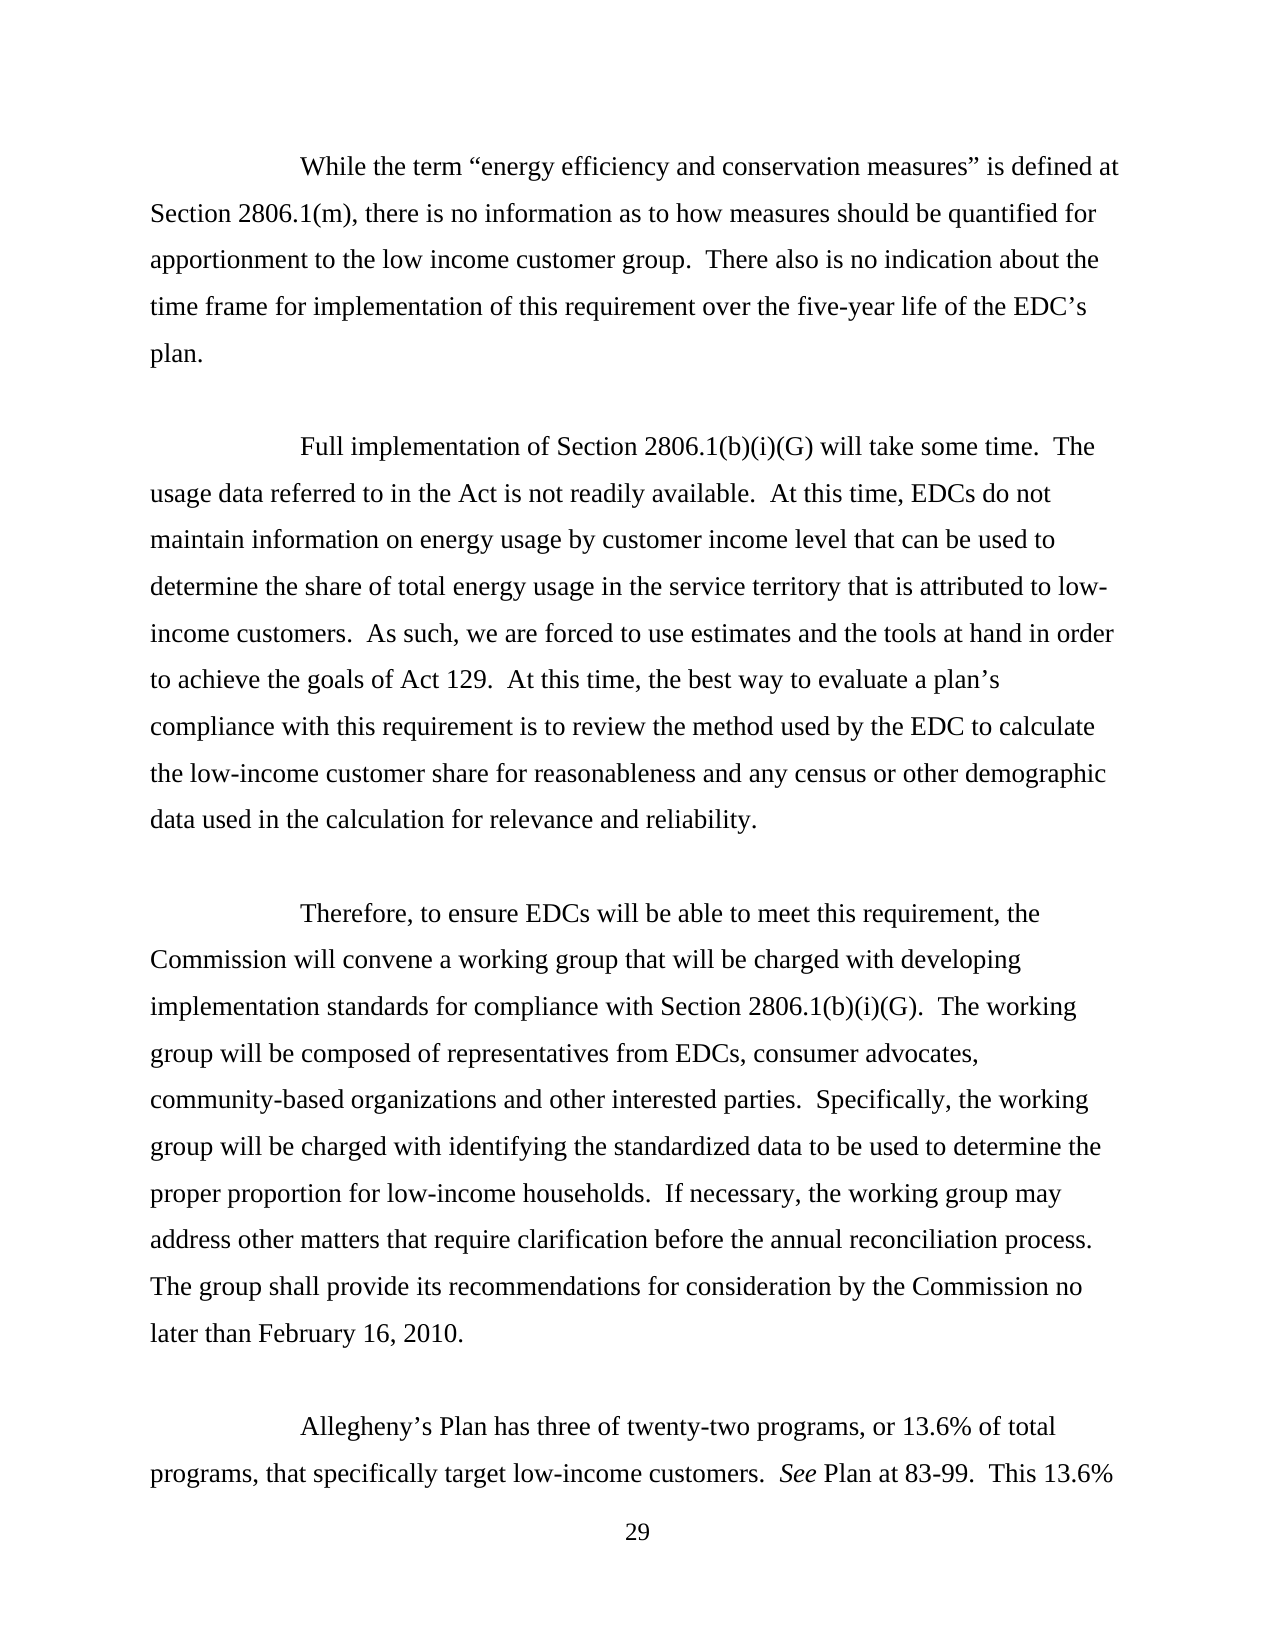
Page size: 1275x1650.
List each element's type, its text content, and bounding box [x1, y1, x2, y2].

text Full implementation of Section 2806.1(b)(i)(G) will take some time. The usage data referred to in the Act is not readily available. At this time, EDCs do not maintain information on energy usage by customer income level that can be used to determine the share of total energy usage in the service territory that is attributed to low-income customers. As such, we are forced to use estimates and the tools at hand in order to achieve the goals of Act 129. At this time, the best way to evaluate a plan’s compliance with this requirement is to review the method used by the EDC to calculate the low-income customer share for reasonableness and any census or other demographic data used in the calculation for relevance and reliability. [150, 430, 1125, 834]
text Therefore, to ensure EDCs will be able to meet this requirement, the Commission will convene a working group that will be charged with developing implementation standards for compliance with Section 2806.1(b)(i)(G). The working group will be composed of representatives from EDCs, consumer advocates, community-based organizations and other interested parties. Specifically, the working group will be charged with identifying the standardized data to be used to determine the proper proportion for low-income households. If necessary, the working group may address other matters that require clarification before the annual reconciliation process. The group shall provide its recommendations for consideration by the Commission no later than February 16, 2010. [150, 897, 1125, 1348]
text While the term “energy efficiency and conservation measures” is defined at Section 2806.1(m), there is no information as to how measures should be quantified for apportionment to the low income customer group. There also is no indication about the time frame for implementation of this requirement over the five-year life of the EDC’s plan. [150, 150, 1125, 368]
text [150, 1410, 1125, 1488]
